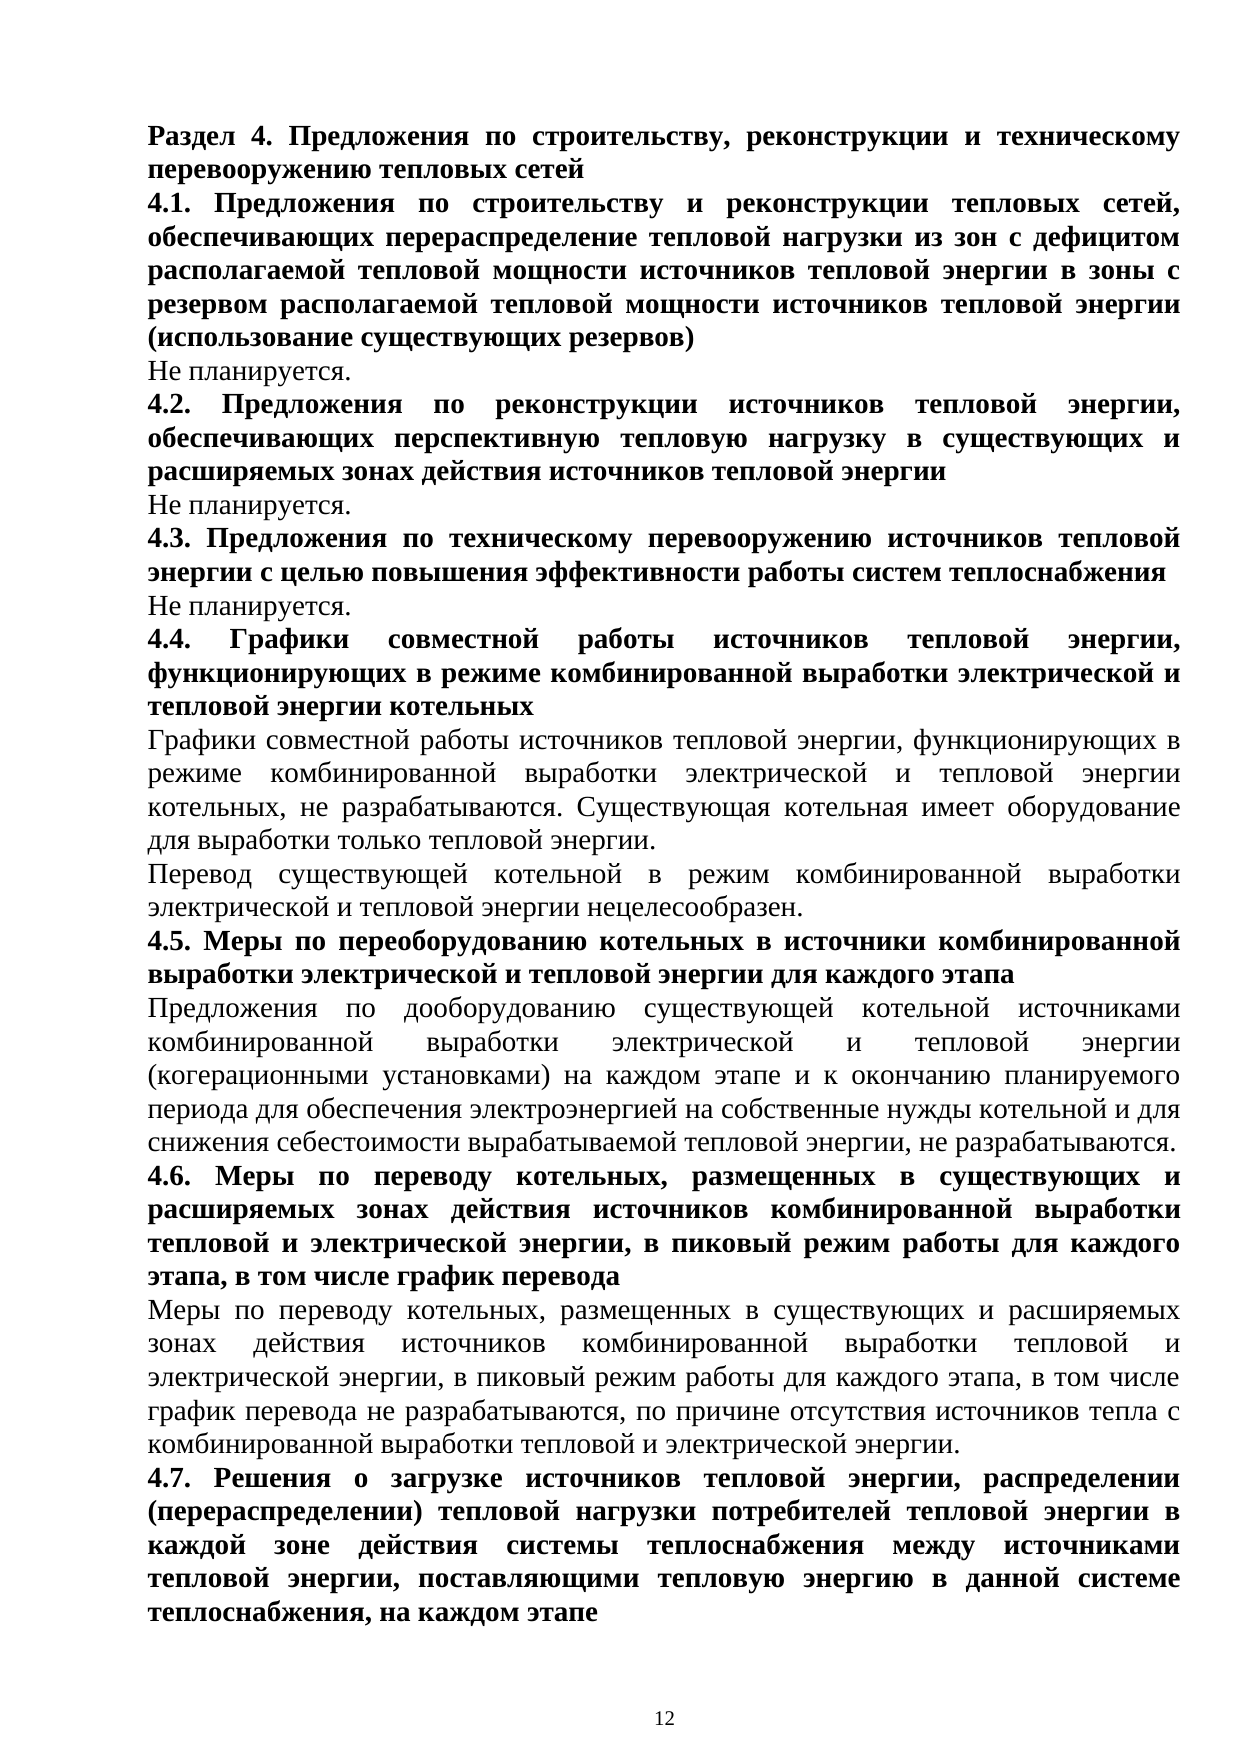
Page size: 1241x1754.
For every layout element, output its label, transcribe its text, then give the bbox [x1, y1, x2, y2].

text Предложения по дооборудованию существующей котельной источниками комбинированной выработки электрической и тепловой энергии (когерационными установками) на каждом этапе и к окончанию планируемого периода для обеспечения электроэнергией на собственные нужды котельной и для снижения себестоимости вырабатываемой тепловой энергии, не разрабатываются. [147, 990, 1181, 1158]
text 4.7. Решения о загрузке источников тепловой энергии, распределении (перераспределении) тепловой нагрузки потребителей тепловой энергии в каждой зоне действия системы теплоснабжения между источниками тепловой энергии, поставляющими тепловую энергию в данной системе теплоснабжения, на каждом этапе [147, 1460, 1181, 1627]
text 4.3. Предложения по техническому перевооружению источников тепловой энергии с целью повышения эффективности работы систем теплоснабжения [147, 521, 1181, 588]
text Не планируется. [147, 588, 1181, 621]
text Перевод существующей котельной в режим комбинированной выработки электрической и тепловой энергии нецелесообразен. [147, 856, 1181, 923]
text 4.1. Предложения по строительству и реконструкции тепловых сетей, обеспечивающих перераспределение тепловой нагрузки из зон с дефицитом располагаемой тепловой мощности источников тепловой энергии в зоны с резервом располагаемой тепловой мощности источников тепловой энергии (использование существующих резервов) [147, 185, 1181, 353]
text Меры по переводу котельных, размещенных в существующих и расширяемых зонах действия источников комбинированной выработки тепловой и электрической энергии, в пиковый режим работы для каждого этапа, в том числе график перевода не разрабатываются, по причине отсутствия источников тепла с комбинированной выработки тепловой и электрической энергии. [147, 1292, 1181, 1460]
text 4.4. Графики совместной работы источников тепловой энергии, функционирующих в режиме комбинированной выработки электрической и тепловой энергии котельных [147, 621, 1181, 722]
text 4.6. Меры по переводу котельных, размещенных в существующих и расширяемых зонах действия источников комбинированной выработки тепловой и электрической энергии, в пиковый режим работы для каждого этапа, в том числе график перевода [147, 1158, 1181, 1292]
text Графики совместной работы источников тепловой энергии, функционирующих в режиме комбинированной выработки электрической и тепловой энергии котельных, не разрабатываются. Существующая котельная имеет оборудование для выработки только тепловой энергии. [147, 722, 1181, 856]
text Не планируется. [147, 487, 1181, 521]
text Раздел 4. Предложения по строительству, реконструкции и техническому перевооружению тепловых сетей [147, 118, 1181, 185]
text Не планируется. [147, 353, 1181, 386]
text 4.2. Предложения по реконструкции источников тепловой энергии, обеспечивающих перспективную тепловую нагрузку в существующих и расширяемых зонах действия источников тепловой энергии [147, 386, 1181, 487]
text 4.5. Меры по переоборудованию котельных в источники комбинированной выработки электрической и тепловой энергии для каждого этапа [147, 923, 1181, 990]
